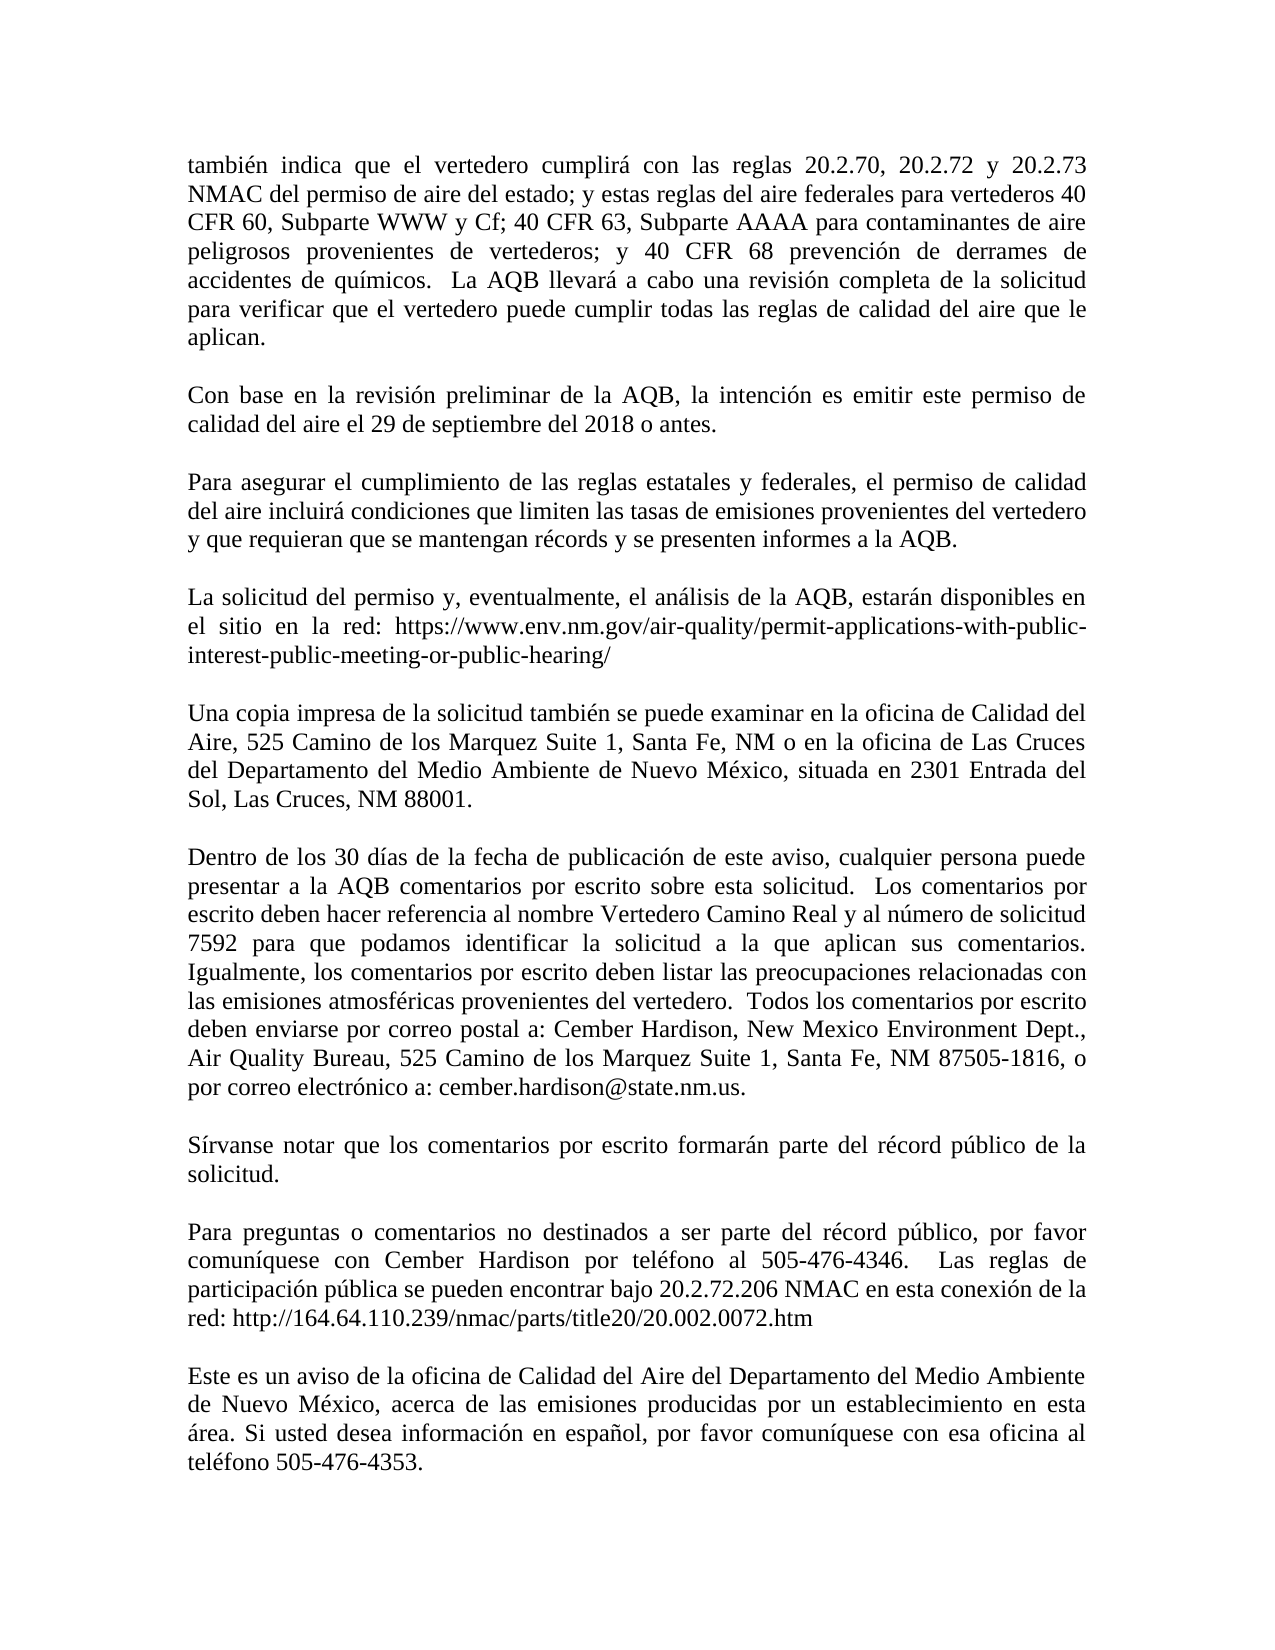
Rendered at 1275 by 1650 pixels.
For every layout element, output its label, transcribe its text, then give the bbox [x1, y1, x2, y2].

text Una copia impresa de la solicitud también se puede examinar en la oficina de Calidad del Aire, 525 Camino de los Marquez Suite 1, Santa Fe, NM o en la oficina de Las Cruces del Departamento del Medio Ambiente de Nuevo México, situada en 2301 Entrada del Sol, Las Cruces, NM 88001. [187, 698, 1087, 813]
text Para asegurar el cumplimiento de las reglas estatales y federales, el permiso de calidad del aire incluirá condiciones que limiten las tasas de emisiones provenientes del vertedero y que requieran que se mantengan récords y se presenten informes a la AQB. [187, 467, 1087, 553]
text La solicitud del permiso y, eventualmente, el análisis de la AQB, estarán disponibles en el sitio en la red: https://www.env.nm.gov/air-quality/permit-applications-with-public-interest-public-meeting-or-public-hearing/ [187, 582, 1087, 669]
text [187, 150, 1087, 351]
text Con base en la revisión preliminar de la AQB, la intención es emitir este permiso de calidad del aire el 29 de septiembre del 2018 o antes. [187, 380, 1087, 438]
text Dentro de los 30 días de la fecha de publicación de este aviso, cualquier persona puede presentar a la AQB comentarios por escrito sobre esta solicitud. Los comentarios por escrito deben hacer referencia al nombre Vertedero Camino Real y al número de solicitud 7592 para que podamos identificar la solicitud a la que aplican sus comentarios. Igualmente, los comentarios por escrito deben listar las preocupaciones relacionadas con las emisiones atmosféricas provenientes del vertedero. Todos los comentarios por escrito deben enviarse por correo postal a: Cember Hardison, New Mexico Environment Dept., Air Quality Bureau, 525 Camino de los Marquez Suite 1, Santa Fe, NM 87505-1816, o por correo electrónico a: cember.hardison@state.nm.us. [187, 842, 1087, 1101]
text Este es un aviso de la oficina de Calidad del Aire del Departamento del Medio Ambiente de Nuevo México, acerca de las emisiones producidas por un establecimiento en esta área. Si usted desea información en español, por favor comuníquese con esa oficina al teléfono 505-476-4353. [187, 1361, 1087, 1476]
text Sírvanse notar que los comentarios por escrito formarán parte del récord público de la solicitud. [187, 1130, 1087, 1187]
text Para preguntas o comentarios no destinados a ser parte del récord público, por favor comuníquese con Cember Hardison por teléfono al 505-476-4346. Las reglas de participación pública se pueden encontrar bajo 20.2.72.206 NMAC en esta conexión de la red: http://164.64.110.239/nmac/parts/title20/20.002.0072.htm [187, 1217, 1087, 1332]
